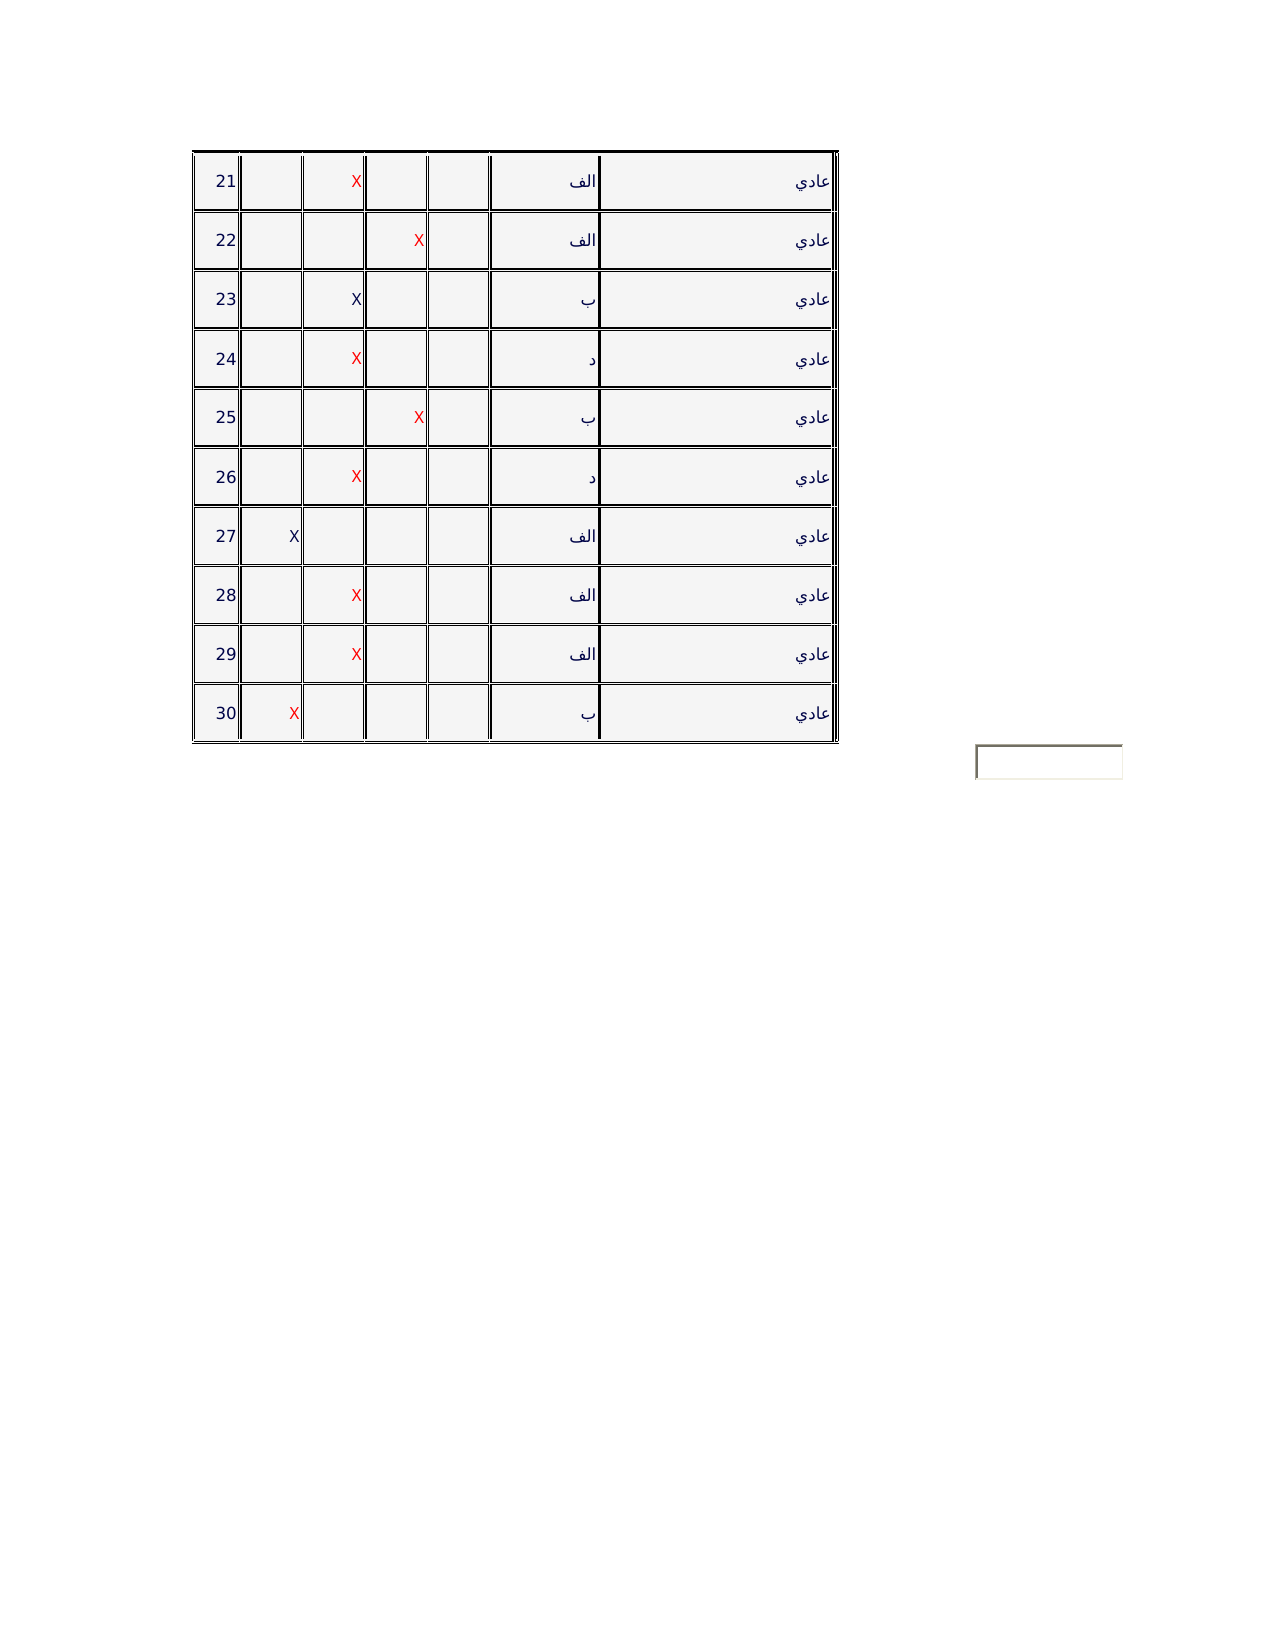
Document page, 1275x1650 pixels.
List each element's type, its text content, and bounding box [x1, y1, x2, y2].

table_cell [242, 626, 301, 682]
table_cell [429, 508, 488, 563]
table_cell عادي [601, 504, 833, 563]
table_cell عادي [601, 209, 833, 268]
table_cell [240, 153, 302, 209]
table_cell 22 [195, 213, 238, 268]
table_cell عادي [601, 623, 833, 682]
table_cell [365, 153, 427, 209]
table_cell X [240, 685, 302, 741]
table_cell [429, 390, 488, 445]
table_cell عادي [601, 564, 833, 622]
table_cell [429, 567, 488, 622]
table_cell [304, 213, 363, 268]
table_cell [242, 272, 301, 327]
table_cell X [304, 449, 363, 504]
table_cell [367, 449, 426, 504]
table_cell الف [490, 153, 599, 209]
table_cell [429, 331, 488, 386]
table_cell [303, 682, 365, 741]
table_cell الف [492, 567, 598, 622]
table_cell X [304, 331, 363, 386]
table_cell [242, 390, 301, 445]
table_cell [242, 331, 301, 386]
table_cell [242, 449, 301, 504]
table_cell 25 [195, 390, 238, 445]
table_cell X [304, 626, 363, 682]
table_cell ب [490, 685, 599, 741]
table_cell عادي [599, 153, 832, 209]
table_cell 23 [195, 272, 238, 327]
table_cell [242, 567, 301, 622]
table_cell [367, 626, 426, 682]
table_cell [304, 390, 363, 445]
table_cell الف [492, 508, 598, 563]
table_cell عادي [601, 445, 833, 504]
table_cell 29 [195, 626, 238, 682]
table_cell X [367, 213, 426, 268]
table_cell [365, 685, 427, 741]
table_cell د [492, 331, 598, 386]
table_cell عادي [601, 386, 833, 445]
table_cell الف [492, 626, 598, 682]
table_cell 26 [195, 449, 238, 504]
table_cell 21 [193, 152, 240, 209]
table_cell [367, 331, 426, 386]
table_cell X [242, 508, 301, 563]
table_cell 27 [195, 508, 238, 563]
table_cell [428, 152, 490, 209]
table_cell 24 [195, 331, 238, 386]
table_cell X [304, 567, 363, 622]
table_cell د [492, 449, 598, 504]
table_cell [242, 213, 301, 268]
table_cell X [367, 390, 426, 445]
table_cell ب [492, 390, 598, 445]
table_cell [367, 567, 426, 622]
table_cell 30 [193, 682, 240, 741]
table_cell عادي [599, 682, 834, 741]
table_cell عادي [601, 268, 833, 327]
table_cell [429, 626, 488, 682]
table_cell [429, 272, 488, 327]
table_cell 28 [195, 567, 238, 622]
table_cell [428, 682, 490, 741]
table_cell [367, 272, 426, 327]
table_cell عادي [601, 327, 833, 386]
table_cell [429, 449, 488, 504]
table_cell [367, 508, 426, 563]
table_cell X [303, 152, 365, 209]
table_cell [429, 213, 488, 268]
table_cell X [304, 272, 363, 327]
table_cell [304, 508, 363, 563]
table_cell الف [492, 213, 598, 268]
table_cell ب [492, 272, 598, 327]
